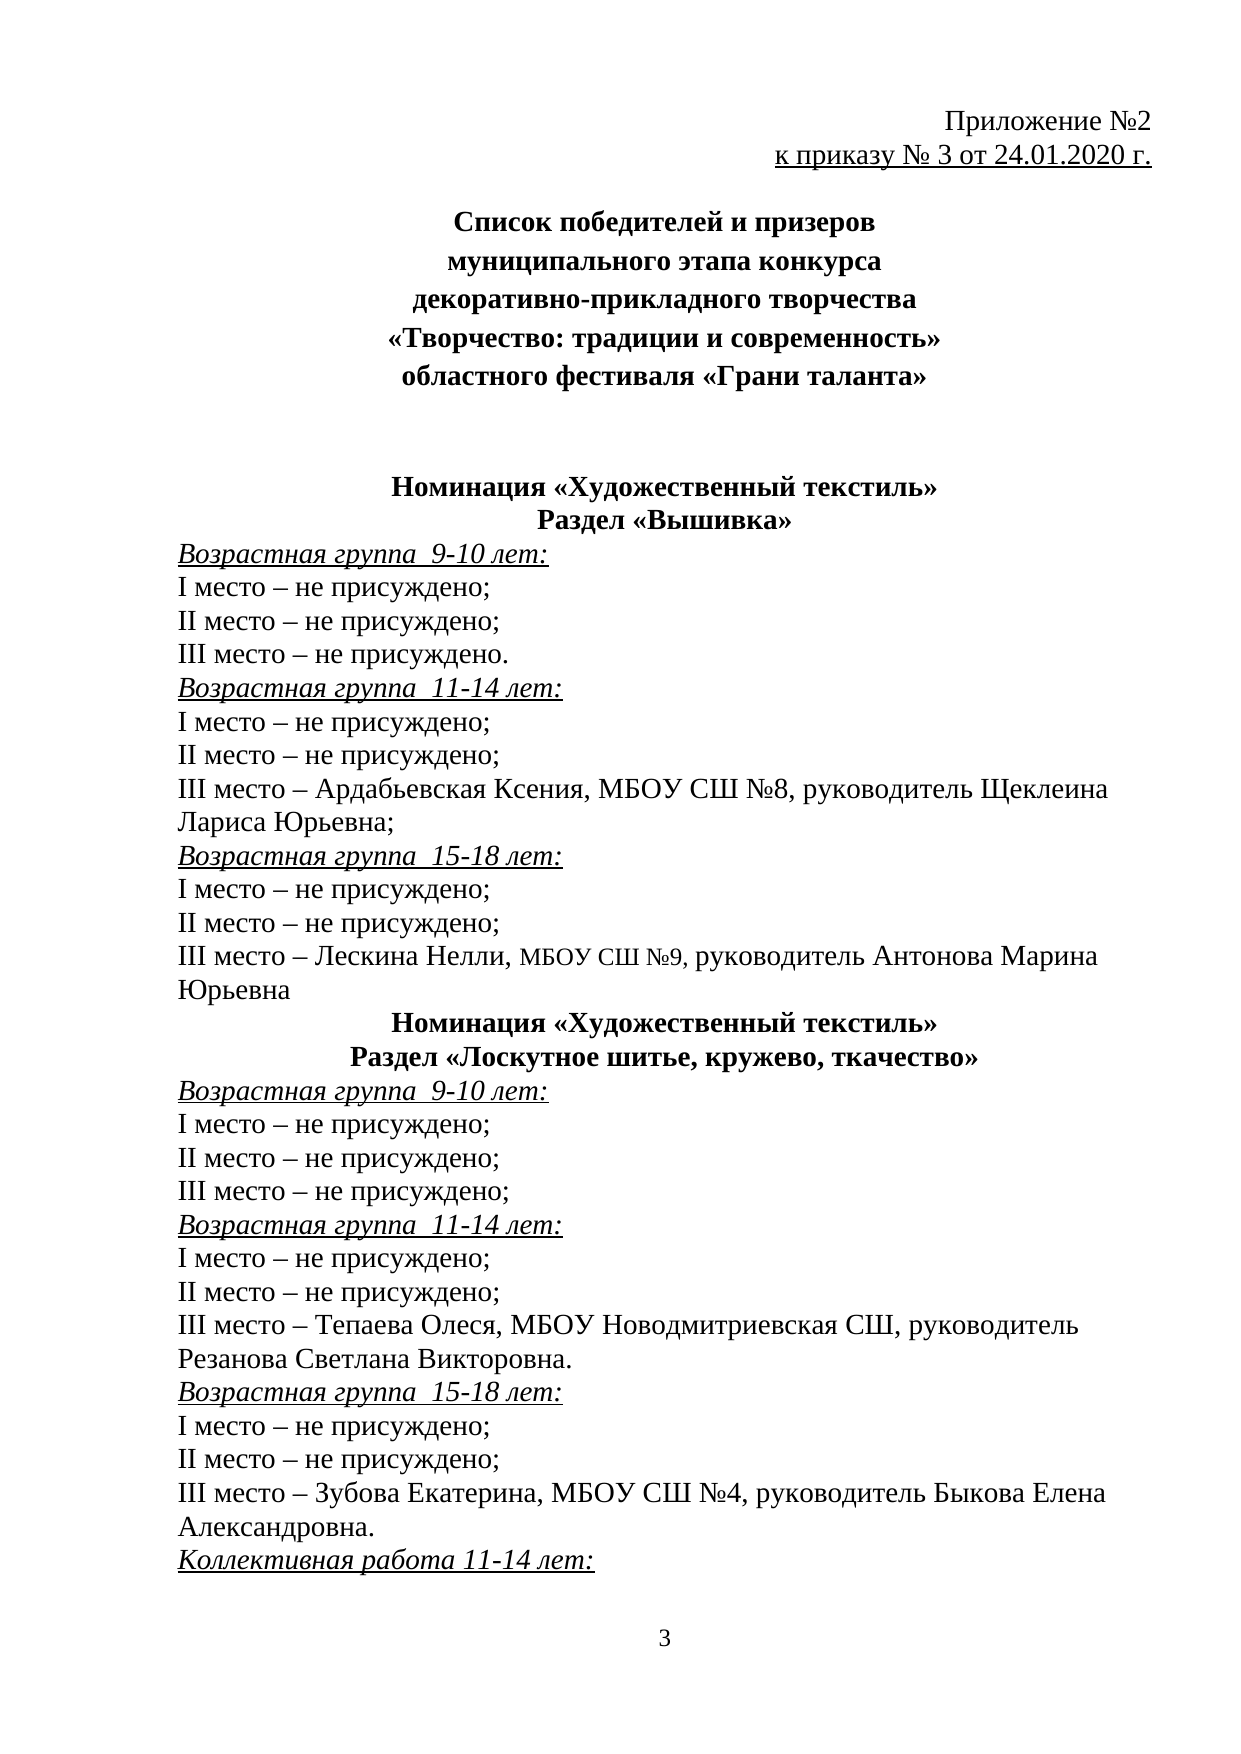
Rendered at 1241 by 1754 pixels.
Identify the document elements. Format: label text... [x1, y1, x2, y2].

text I место – не присуждено; [177, 569, 1152, 603]
text «Творчество: традиции и современность» [177, 320, 1152, 353]
text Коллективная работа 11-14 лет: [177, 1542, 1152, 1576]
text муниципального этапа конкурса [177, 243, 1152, 276]
text декоративно-прикладного творчества [177, 281, 1152, 315]
text I место – не присуждено; [177, 1240, 1152, 1274]
text I место – не присуждено; [177, 871, 1152, 905]
text III место – Лескина Нелли, МБОУ СШ №9, руководитель Антонова Марина Юрьевна [177, 938, 1152, 1006]
text Номинация «Художественный текстиль» [177, 1006, 1152, 1039]
text II место – не присуждено; [177, 603, 1152, 637]
text Раздел «Лоскутное шитье, кружево, ткачество» [177, 1039, 1152, 1073]
text к приказу № 3 от 24.01.2020 г. [177, 137, 1152, 171]
text II место – не присуждено; [177, 1140, 1152, 1173]
text Возрастная группа 9-10 лет: [177, 1073, 1152, 1106]
text I место – не присуждено; [177, 1106, 1152, 1140]
text Возрастная группа 11-14 лет: [177, 670, 1152, 704]
text III место – Ардабьевская Ксения, МБОУ СШ №8, руководитель Щеклеина Лариса Юрьевна; [177, 771, 1152, 838]
text III место – Зубова Екатерина, МБОУ СШ №4, руководитель Быкова Елена Александровна. [177, 1475, 1152, 1542]
text Раздел «Вышивка» [177, 502, 1152, 536]
text III место – Тепаева Олеся, МБОУ Новодмитриевская СШ, руководитель Резанова Светлана Викторовна. [177, 1307, 1152, 1374]
text II место – не присуждено; [177, 737, 1152, 771]
text Возрастная группа 11-14 лет: [177, 1207, 1152, 1240]
text Список победителей и призеров [177, 204, 1152, 238]
text Возрастная группа 9-10 лет: [177, 536, 1152, 569]
text областного фестиваля «Грани таланта» [177, 358, 1152, 392]
text III место – не присуждено; [177, 1173, 1152, 1207]
text Возрастная группа 15-18 лет: [177, 1374, 1152, 1408]
text II место – не присуждено; [177, 1274, 1152, 1307]
text I место – не присуждено; [177, 1408, 1152, 1442]
text III место – не присуждено. [177, 637, 1152, 670]
text II место – не присуждено; [177, 1442, 1152, 1475]
text Номинация «Художественный текстиль» [177, 469, 1152, 502]
text Возрастная группа 15-18 лет: [177, 838, 1152, 871]
text Приложение №2 [177, 103, 1152, 137]
text II место – не присуждено; [177, 905, 1152, 938]
text I место – не присуждено; [177, 704, 1152, 737]
